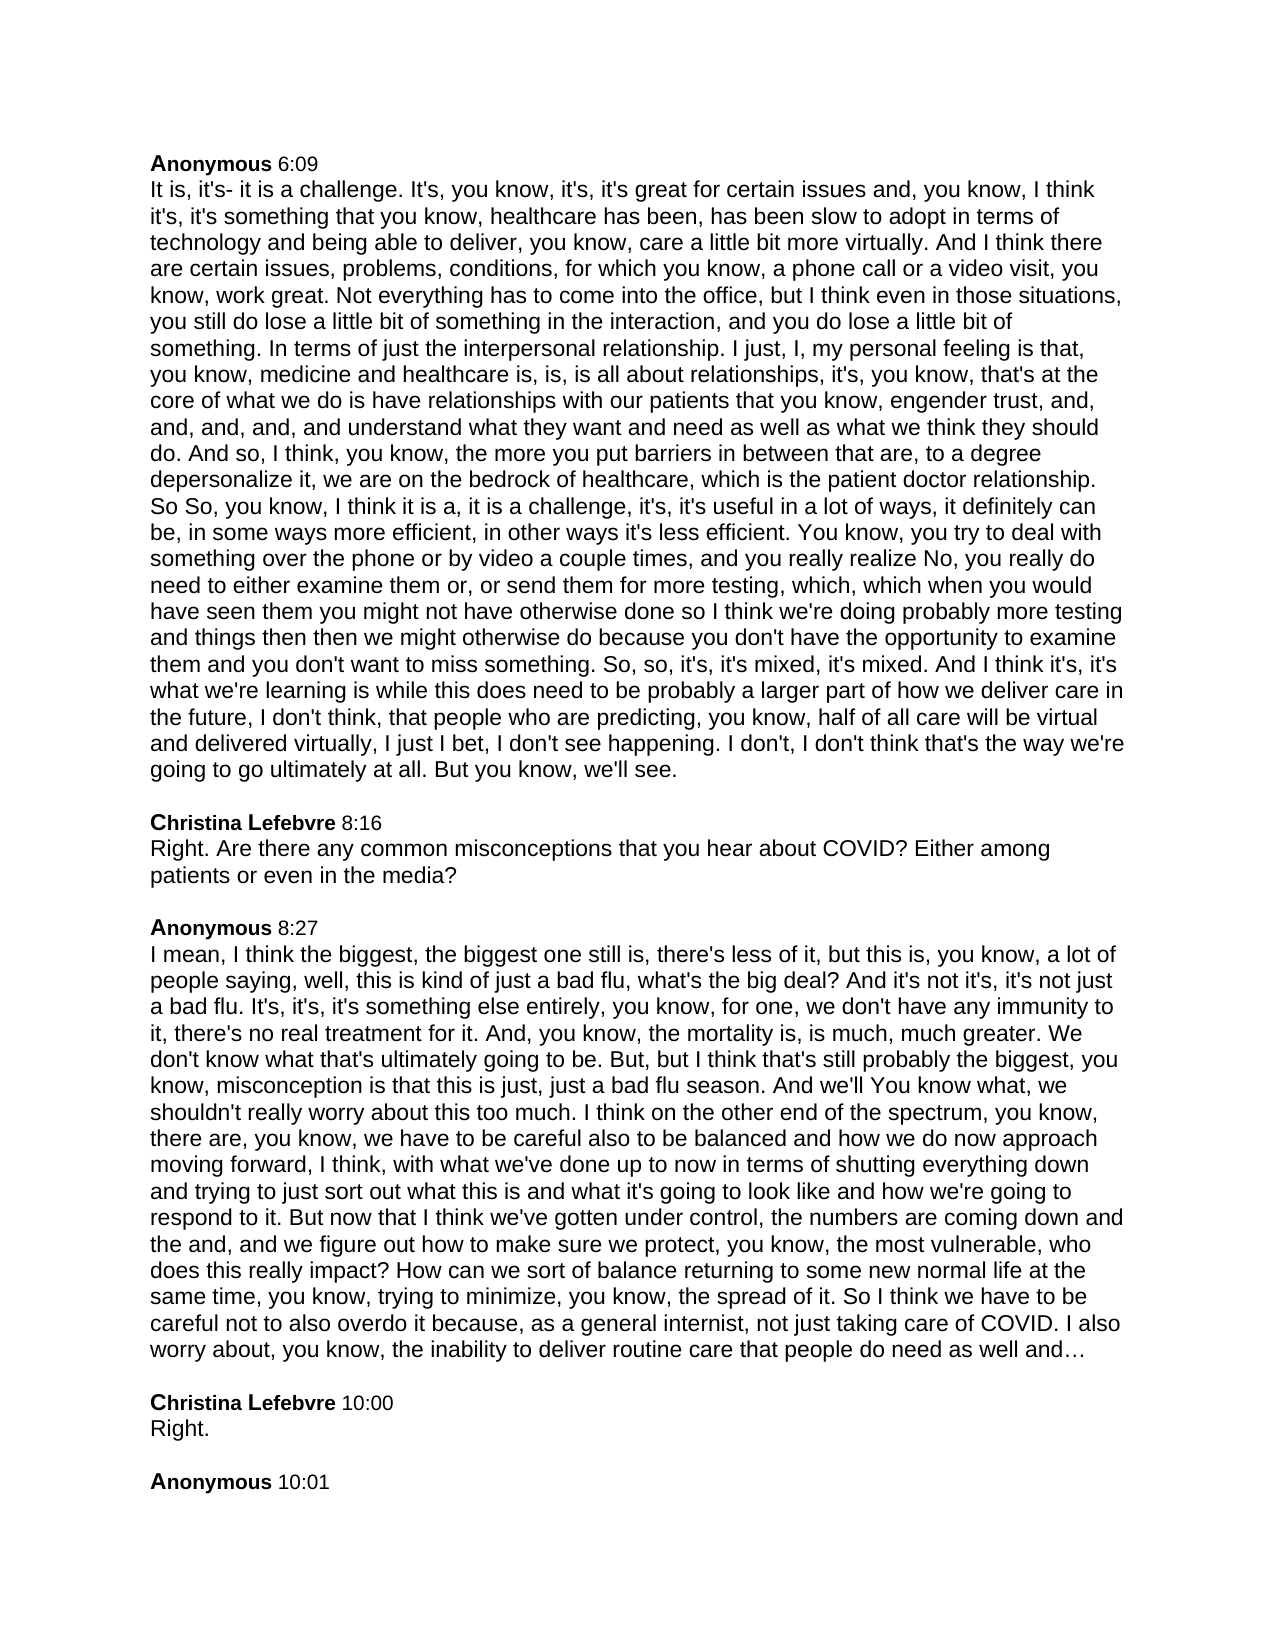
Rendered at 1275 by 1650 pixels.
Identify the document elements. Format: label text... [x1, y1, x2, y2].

text Anonymous 10:01 [150, 1468, 1125, 1494]
text Anonymous 8:27 [150, 914, 1125, 941]
text I mean, I think the biggest, the biggest one still is, there's less of it, but this is, you know, a lot of people saying, well, this is kind of just a bad flu, what's the big deal? And it's not it's, it's not just a bad flu. It's, it's, it's something else entirely, you know, for one, we don't have any immunity to it, there's no real treatment for it. And, you know, the mortality is, is much, much greater. We don't know what that's ultimately going to be. But, but I think that's still probably the biggest, you know, misconception is that this is just, just a bad flu season. And we'll You know what, we shouldn't really worry about this too much. I think on the other end of the spectrum, you know, there are, you know, we have to be careful also to be balanced and how we do now approach moving forward, I think, with what we've done up to now in terms of shutting everything down and trying to just sort out what this is and what it's going to look like and how we're going to respond to it. But now that I think we've gotten under control, the numbers are coming down and the and, and we figure out how to make sure we protect, you know, the most vulnerable, who does this really impact? How can we sort of balance returning to some new normal life at the same time, you know, trying to minimize, you know, the spread of it. So I think we have to be careful not to also overdo it because, as a general internist, not just taking care of COVID. I also worry about, you know, the inability to deliver routine care that people do need as well and… [150, 941, 1125, 1362]
text Anonymous 6:09 [150, 150, 1125, 176]
text Christina Lefebvre 10:00 [262, 1389, 1125, 1415]
text Right. [150, 1415, 1125, 1441]
text It is, it's- it is a challenge. It's, you know, it's, it's great for certain issues and, you know, I think it's, it's something that you know, healthcare has been, has been slow to adopt in terms of technology and being able to deliver, you know, care a little bit more virtually. And I think there are certain issues, problems, conditions, for which you know, a phone call or a video visit, you know, work great. Not everything has to come into the office, but I think even in those situations, you still do lose a little bit of something in the interaction, and you do lose a little bit of something. In terms of just the interpersonal relationship. I just, I, my personal feeling is that, you know, medicine and healthcare is, is, is all about relationships, it's, you know, that's at the core of what we do is have relationships with our patients that you know, engender trust, and, and, and, and, and understand what they want and need as well as what we think they should do. And so, I think, you know, the more you put barriers in between that are, to a degree depersonalize it, we are on the bedrock of healthcare, which is the patient doctor relationship. So So, you know, I think it is a, it is a challenge, it's, it's useful in a lot of ways, it definitely can be, in some ways more efficient, in other ways it's less efficient. You know, you try to deal with something over the phone or by video a couple times, and you really realize No, you really do need to either examine them or, or send them for more testing, which, which when you would have seen them you might not have otherwise done so I think we're doing probably more testing and things then then we might otherwise do because you don't have the opportunity to examine them and you don't want to miss something. So, so, it's, it's mixed, it's mixed. And I think it's, it's what we're learning is while this does need to be probably a larger part of how we deliver care in the future, I don't think, that people who are predicting, you know, half of all care will be virtual and delivered virtually, I just I bet, I don't see happening. I don't, I don't think that's the way we're going to go ultimately at all. But you know, we'll see. [150, 176, 1125, 782]
text Christina Lefebvre 8:16 [262, 809, 1125, 835]
text Right. Are there any common misconceptions that you hear about COVID? Either among patients or even in the media? [150, 835, 1125, 888]
